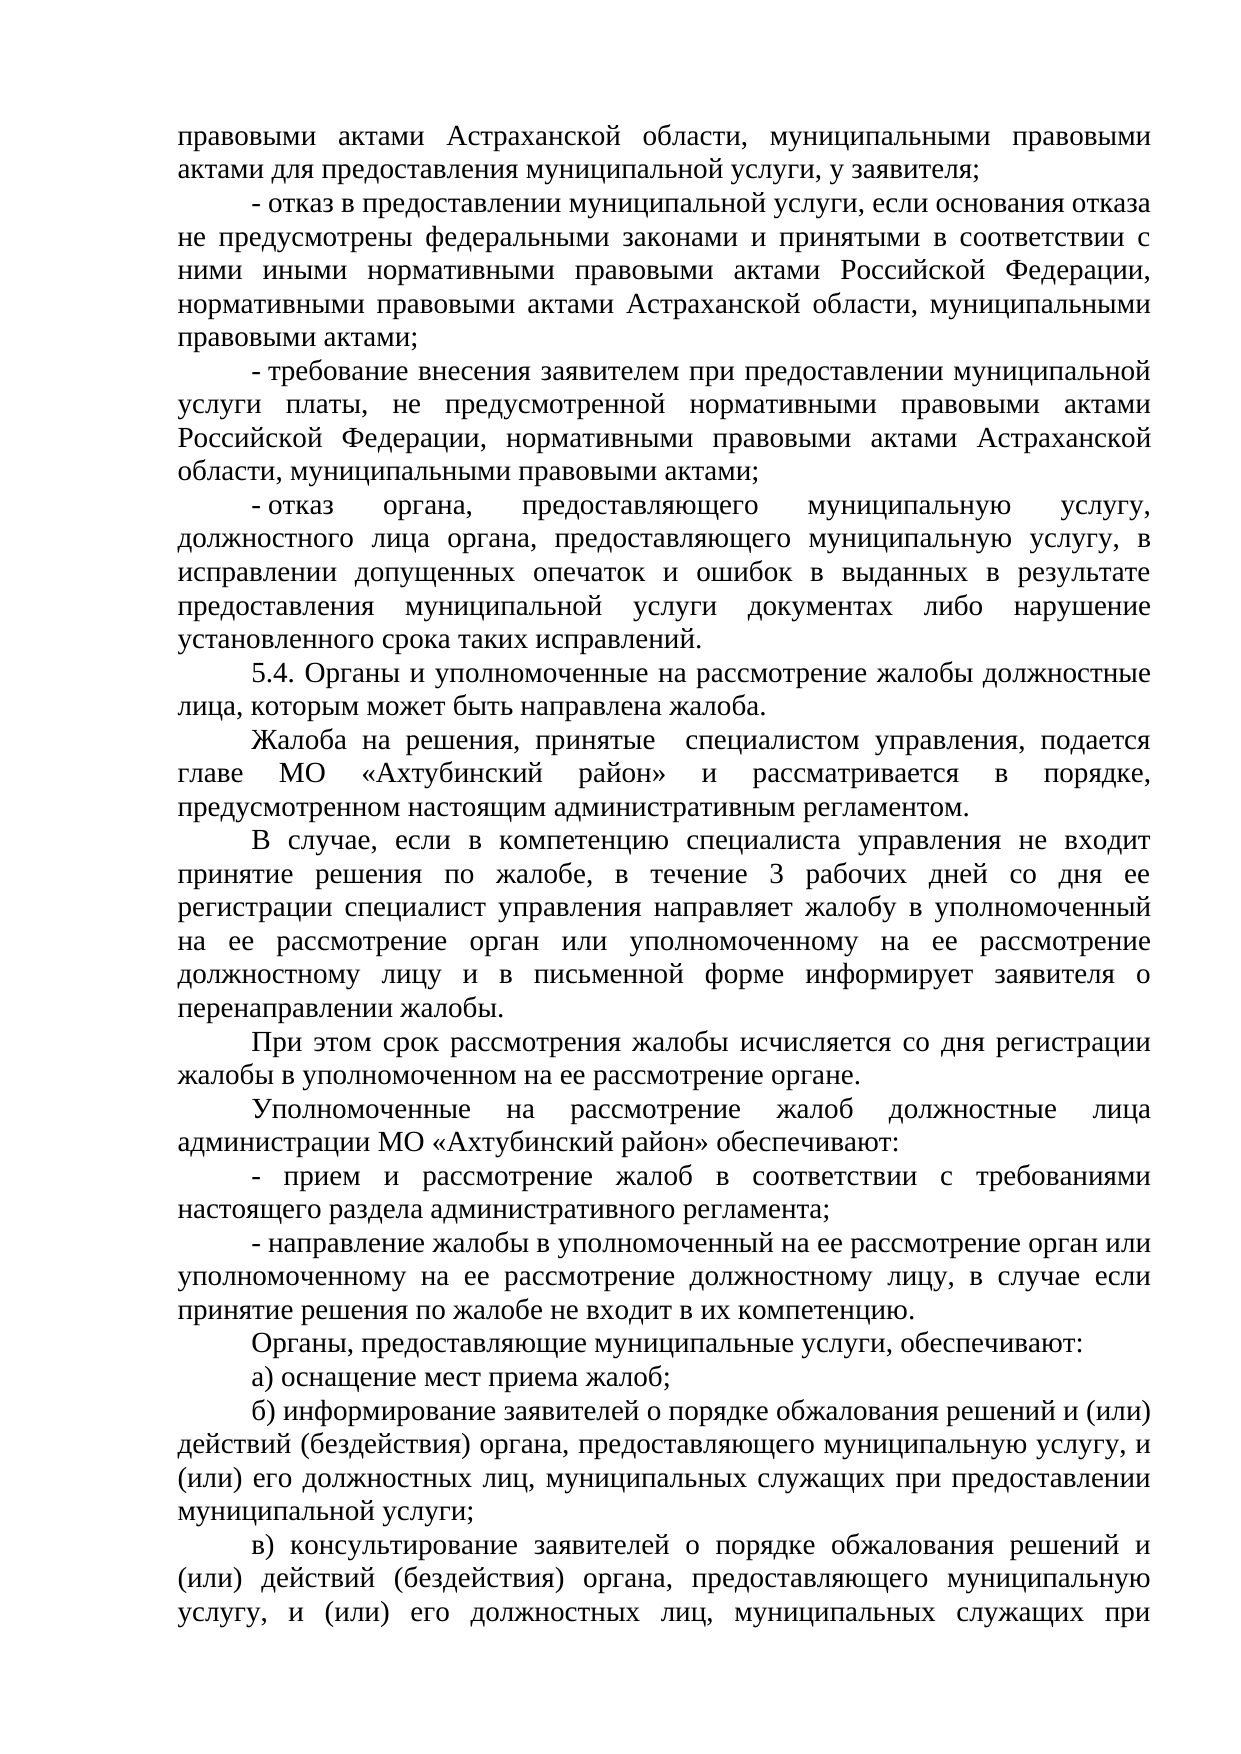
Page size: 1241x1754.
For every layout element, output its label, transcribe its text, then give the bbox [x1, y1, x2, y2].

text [177, 118, 1152, 655]
text Жалоба на решения, принятые специалистом управления, подается главе МО «Ахтубинский район» и рассматривается в порядке, предусмотренном настоящим административным регламентом. В случае, если в компетенцию специалиста управления не входит принятие решения по жалобе, в течение 3 рабочих дней со дня ее регистрации специалист управления направляет жалобу в уполномоченный на ее рассмотрение орган или уполномоченному на ее рассмотрение должностному лицу и в письменной форме информирует заявителя о перенаправлении жалобы. При этом срок рассмотрения жалобы исчисляется со дня регистрации жалобы в уполномоченном на ее рассмотрение органе. Уполномоченные на рассмотрение жалоб должностные лица администрации МО «Ахтубинский район» обеспечивают: - прием и рассмотрение жалоб в соответствии с требованиями настоящего раздела административного регламента; - направление жалобы в уполномоченный на ее рассмотрение орган или уполномоченному на ее рассмотрение должностному лицу, в случае если принятие решения по жалобе не входит в их компетенцию. [177, 722, 1152, 1326]
text Органы, предоставляющие муниципальные услуги, обеспечивают: [177, 1326, 1152, 1359]
text 5.4. Органы и уполномоченные на рассмотрение жалобы должностные лица, которым может быть направлена жалоба. [177, 655, 1152, 722]
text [177, 1359, 1152, 1627]
